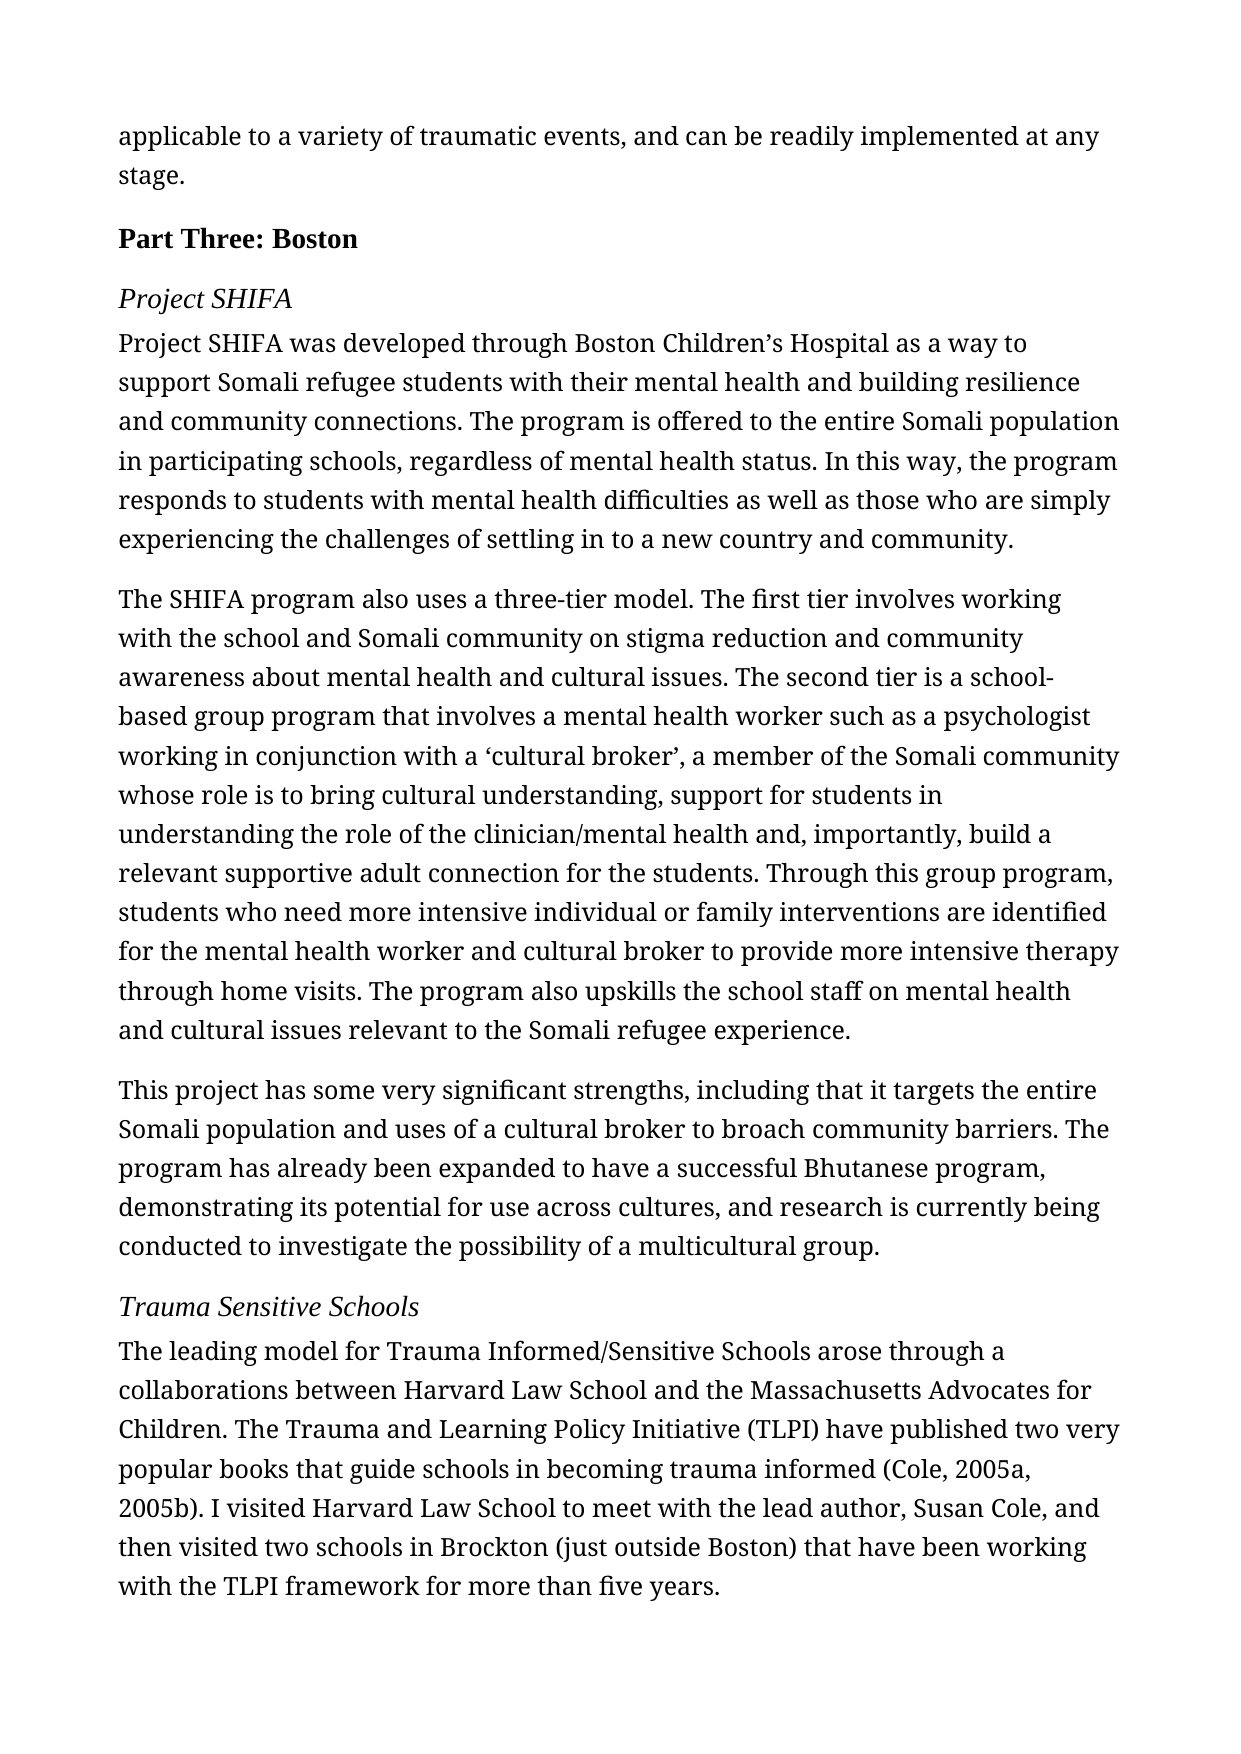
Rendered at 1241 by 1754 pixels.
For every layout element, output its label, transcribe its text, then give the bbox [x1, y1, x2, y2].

subtitle Part Three: Boston [118, 221, 1122, 255]
text Project SHIFA was developed through Boston Children’s Hospital as a way to support Somali refugee students with their mental health and building resilience and community connections. The program is offered to the entire Somali population in participating schools, regardless of mental health status. In this way, the program responds to students with mental health difficulties as well as those who are simply experiencing the challenges of settling in to a new country and community. [118, 326, 1122, 556]
text The leading model for Trauma Informed/Sensitive Schools arose through a collaborations between Harvard Law School and the Massachusetts Advocates for Children. The Trauma and Learning Policy Initiative (TLPI) have published two very popular books that guide schools in becoming trauma informed (Cole, 2005a, 2005b). I visited Harvard Law School to meet with the lead author, Susan Cole, and then visited two schools in Brockton (just outside Boston) that have been working with the TLPI framework for more than five years. [118, 1334, 1122, 1603]
text This project has some very significant strengths, including that it targets the entire Somali population and uses of a cultural broker to broach community barriers. The program has already been expanded to have a successful Bhutanese program, demonstrating its potential for use across cultures, and research is currently being conducted to investigate the possibility of a multicultural group. [118, 1072, 1122, 1263]
subtitle Trauma Sensitive Schools [118, 1289, 1122, 1322]
subtitle Project SHIFA [118, 281, 1122, 314]
text The SHIFA program also uses a three-tier model. The first tier involves working with the school and Somali community on stigma reduction and community awareness about mental health and cultural issues. The second tier is a school-based group program that involves a mental health worker such as a psychologist working in conjunction with a ‘cultural broker’, a member of the Somali community whose role is to bring cultural understanding, support for students in understanding the role of the clinician/mental health and, importantly, build a relevant supportive adult connection for the students. Through this group program, students who need more intensive individual or family interventions are identified for the mental health worker and cultural broker to provide more intensive therapy through home visits. The program also upskills the school staff on mental health and cultural issues relevant to the Somali refugee experience. [118, 581, 1122, 1046]
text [118, 118, 1122, 191]
